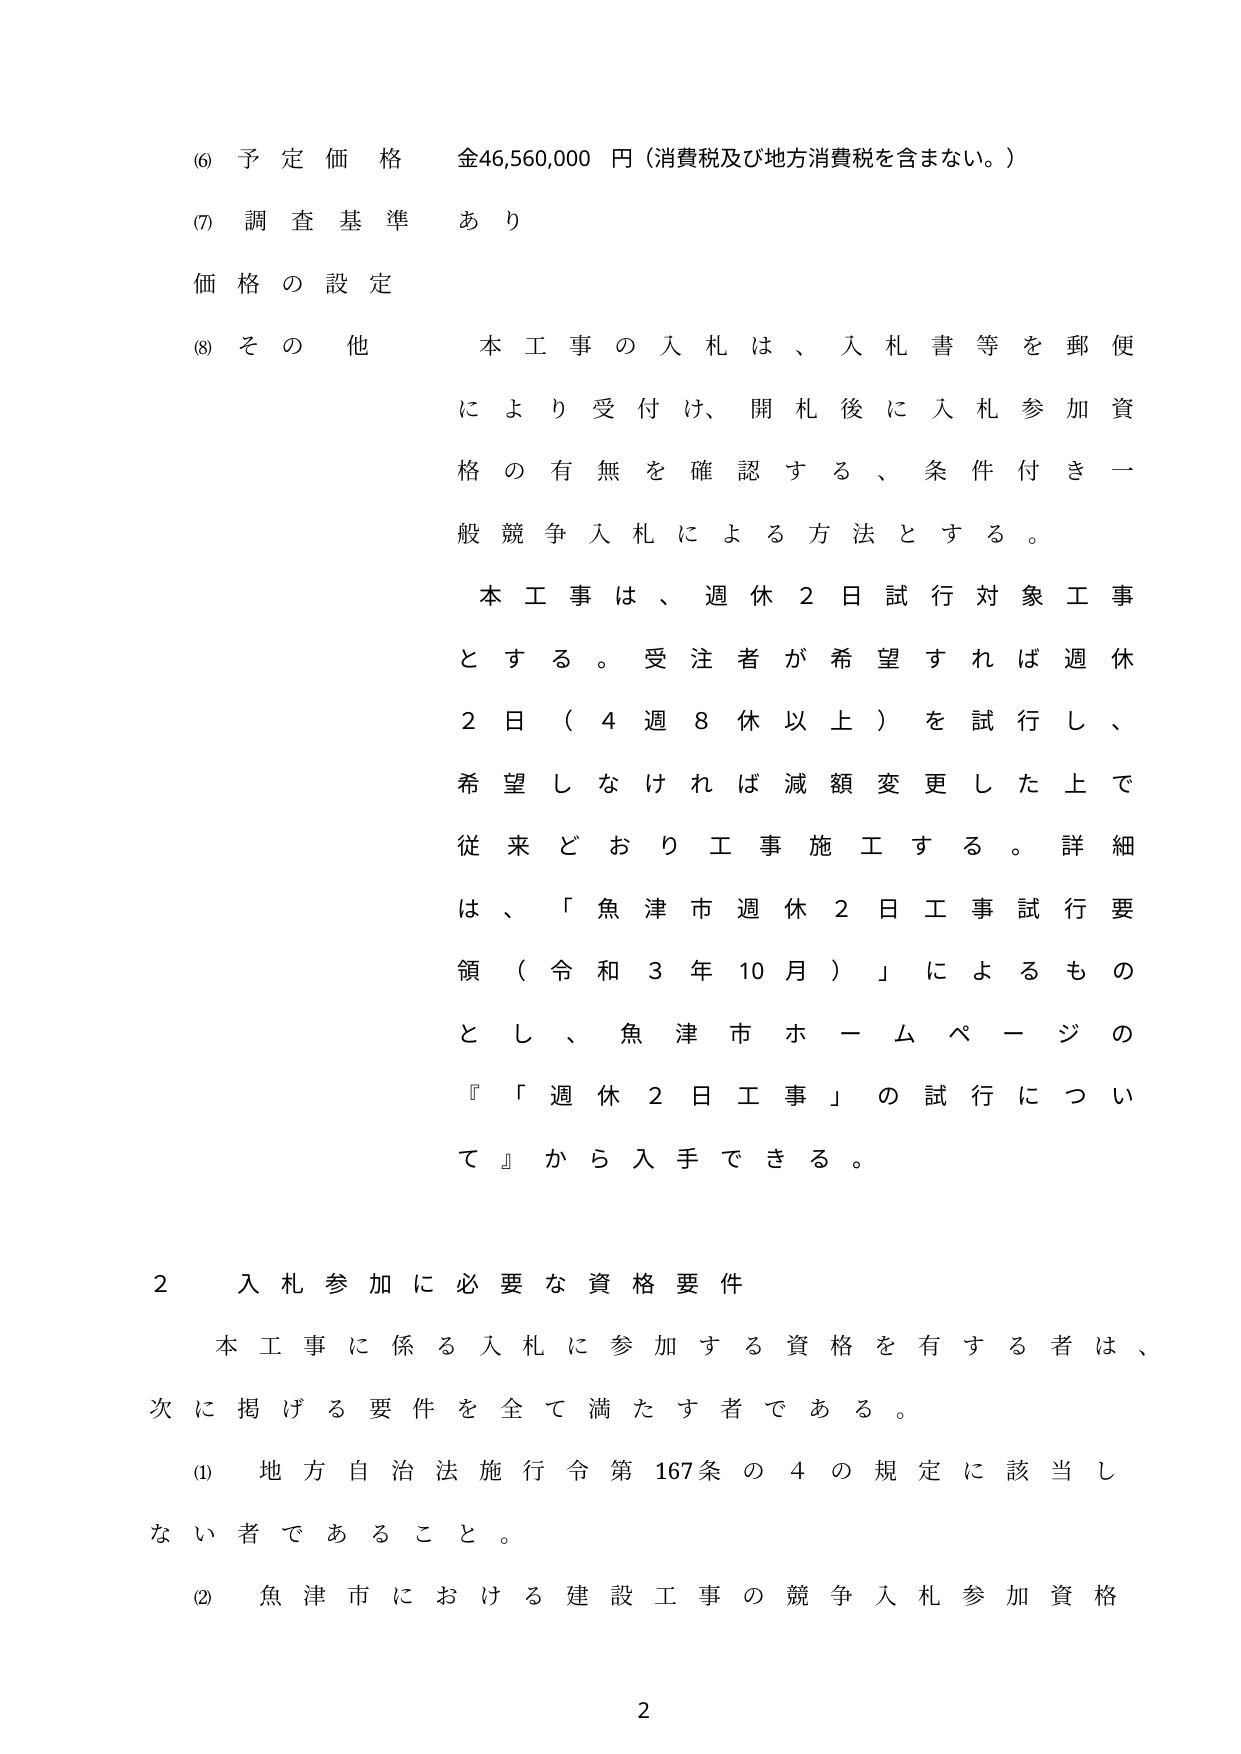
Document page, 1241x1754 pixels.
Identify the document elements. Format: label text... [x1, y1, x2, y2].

table_cell あり [442, 189, 1168, 313]
table_cell ⑹ 予定価格 [160, 126, 442, 188]
text ２ 入札参加に必要な資格要件 [149, 1251, 1138, 1313]
table_cell 金46,560,000円（消費税及び地方消費税を含まない。） [442, 126, 1168, 188]
table_cell 本工事の入札は、入札書等を郵便により受付け、開札後に入札参加資格の有無を確認する、条件付き一般競争入札による方法とする。 本工事は、週休２日試行対象工事とする。受注者が希望すれば週休２日（４週８休以上）を試行し、希望しなければ減額変更した上で従来どおり工事施工する。詳細は、「魚津市週休２日工事試行要領（令和３年10月）」によるものとし、魚津市ホームページの『「週休２日工事」の試行について』から入手できる。 [442, 314, 1168, 1188]
table_cell ⑻ その他 [160, 314, 442, 1188]
table_cell ⑺ 調査基準価格の設定 [160, 189, 442, 313]
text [149, 1563, 1138, 1626]
text 本工事に係る入札に参加する資格を有する者は、次に掲げる要件を全て満たす者である。 [149, 1313, 1138, 1438]
text ⑴ 地方自治法施行令第167条の４の規定に該当しない者であること。 [149, 1438, 1138, 1563]
